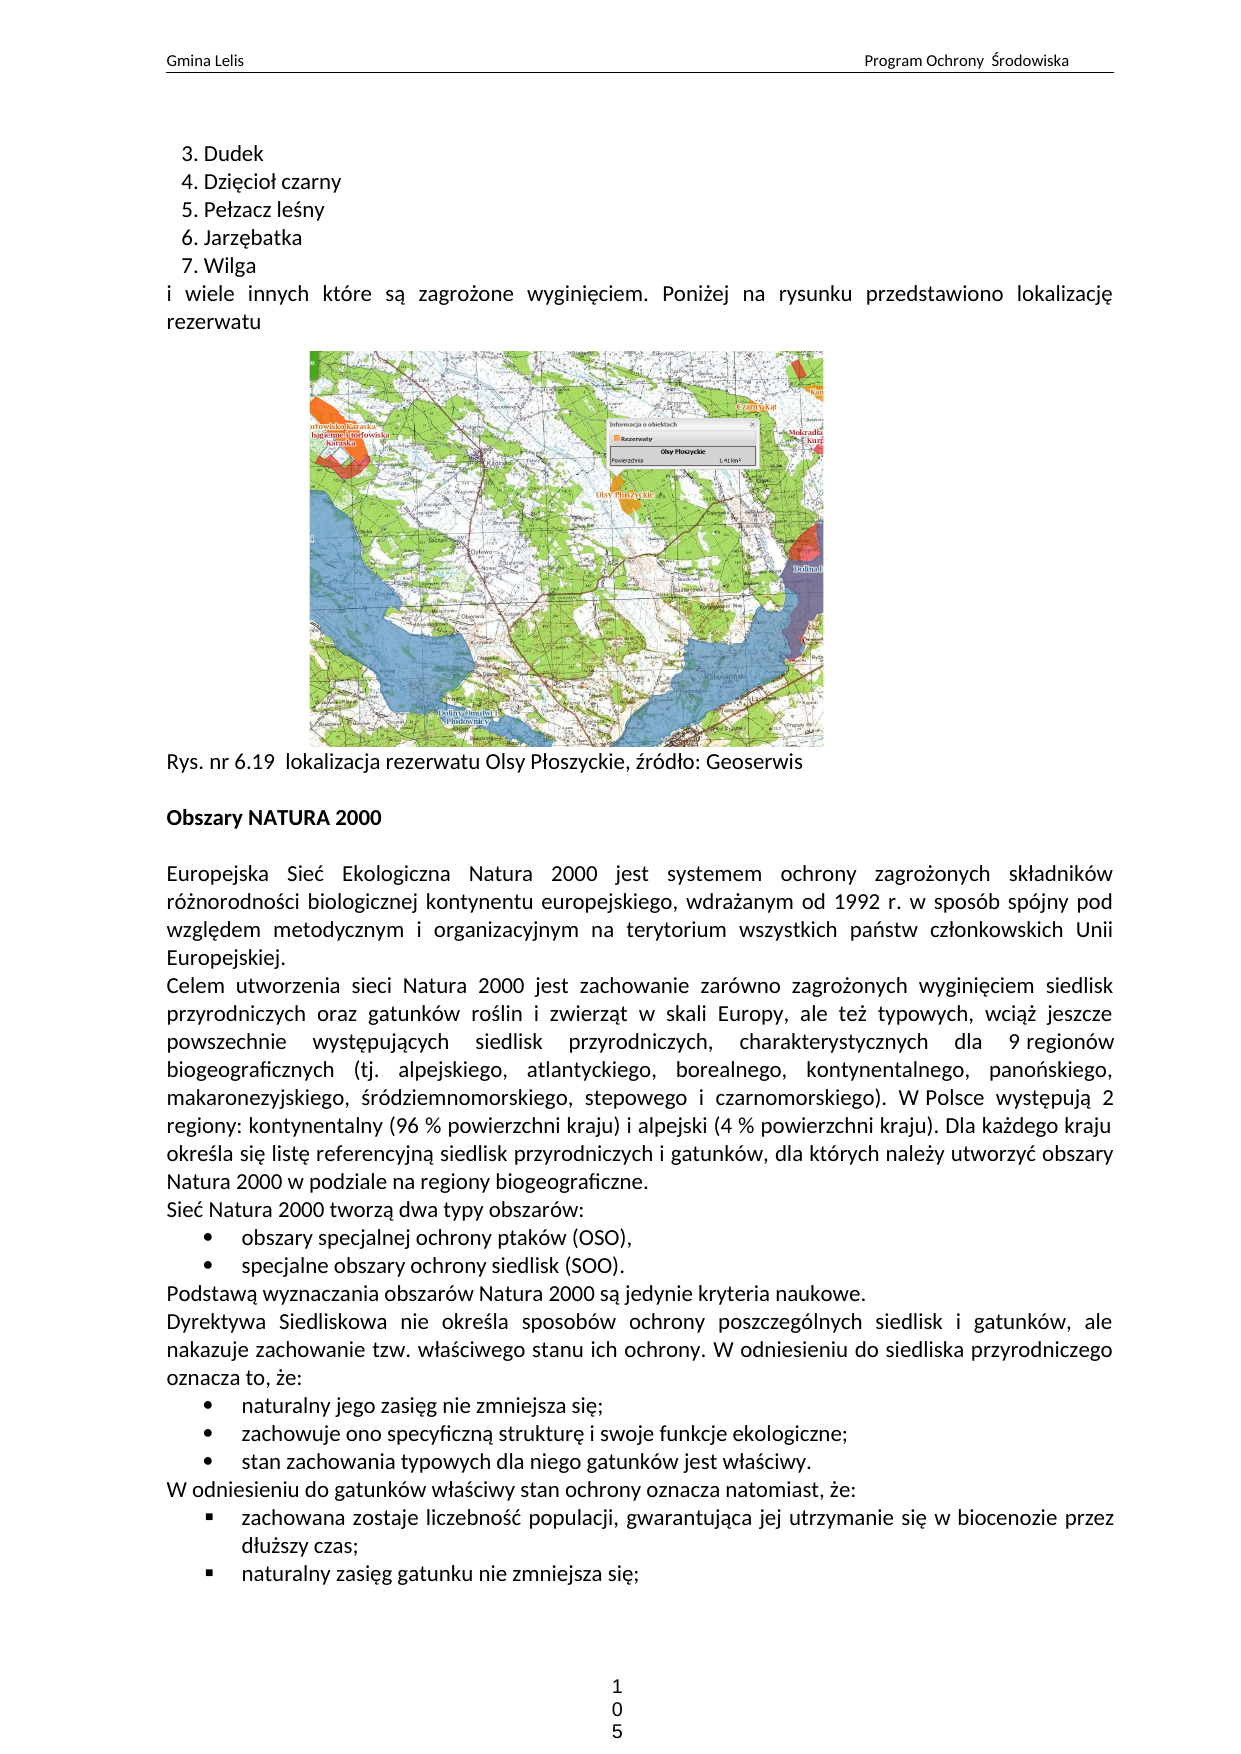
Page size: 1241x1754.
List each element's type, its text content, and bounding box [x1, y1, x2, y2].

list zachowuje ono specyficzną strukturę i swoje funkcje ekologiczne; [204, 1419, 1114, 1447]
text Podstawą wyznaczania obszarów Natura 2000 są jedynie kryteria naukowe. [166, 1279, 1114, 1307]
text Dyrektywa Siedliskowa nie określa sposobów ochrony poszczególnych siedlisk i gatunków, ale nakazuje zachowanie tzw. właściwego stanu ich ochrony. W odniesieniu do siedliska przyrodniczego oznacza to, że: [166, 1307, 1114, 1391]
list naturalny jego zasięg nie zmniejsza się; [204, 1391, 1114, 1419]
list stan zachowania typowych dla niego gatunków jest właściwy. [204, 1447, 1114, 1476]
text i wiele innych które są zagrożone wyginięciem. Poniżej na rysunku przedstawiono lokalizację rezerwatu [166, 279, 1114, 335]
list obszary specjalnej ochrony ptaków (OSO), [204, 1223, 1114, 1251]
list zachowana zostaje liczebność populacji, gwarantująca jej utrzymanie się w biocenozie przez dłuższy czas; [204, 1503, 1114, 1559]
list specjalne obszary ochrony siedlisk (SOO). [204, 1251, 1114, 1279]
text W odniesieniu do gatunków właściwy stan ochrony oznacza natomiast, że: [166, 1476, 1114, 1503]
text 3. Dudek [181, 139, 1114, 167]
text Celem utworzenia sieci Natura 2000 jest zachowanie zarówno zagrożonych wyginięciem siedlisk przyrodniczych oraz gatunków roślin i zwierząt w skali Europy, ale też typowych, wciąż jeszcze powszechnie występujących siedlisk przyrodniczych, charakterystycznych dla 9 regionów biogeograficznych (tj. alpejskiego, atlantyckiego, borealnego, kontynentalnego, panońskiego, makaronezyjskiego, śródziemnomorskiego, stepowego i czarnomorskiego). W Polsce występują 2 regiony: kontynentalny (96 % powierzchni kraju) i alpejski (4 % powierzchni kraju). Dla każdego kraju określa się listę referencyjną siedlisk przyrodniczych i gatunków, dla których należy utworzyć obszary Natura 2000 w podziale na regiony biogeograficzne. [166, 971, 1114, 1195]
list naturalny zasięg gatunku nie zmniejsza się; [204, 1559, 1114, 1588]
text Rys. nr 6.19 lokalizacja rezerwatu Olsy Płoszyckie, źródło: Geoserwis [166, 335, 1114, 775]
text Europejska Sieć Ekologiczna Natura 2000 jest systemem ochrony zagrożonych składników różnorodności biologicznej kontynentu europejskiego, wdrażanym od 1992 r. w sposób spójny pod względem metodycznym i organizacyjnym na terytorium wszystkich państw członkowskich Unii Europejskiej. [166, 859, 1114, 971]
text 4. Dzięcioł czarny [181, 167, 1114, 195]
text Obszary NATURA 2000 [166, 803, 1114, 831]
text 7. Wilga [181, 251, 1114, 279]
text 5. Pełzacz leśny [181, 195, 1114, 223]
text Sieć Natura 2000 tworzą dwa typy obszarów: [166, 1195, 1114, 1223]
text 6. Jarzębatka [181, 223, 1114, 251]
